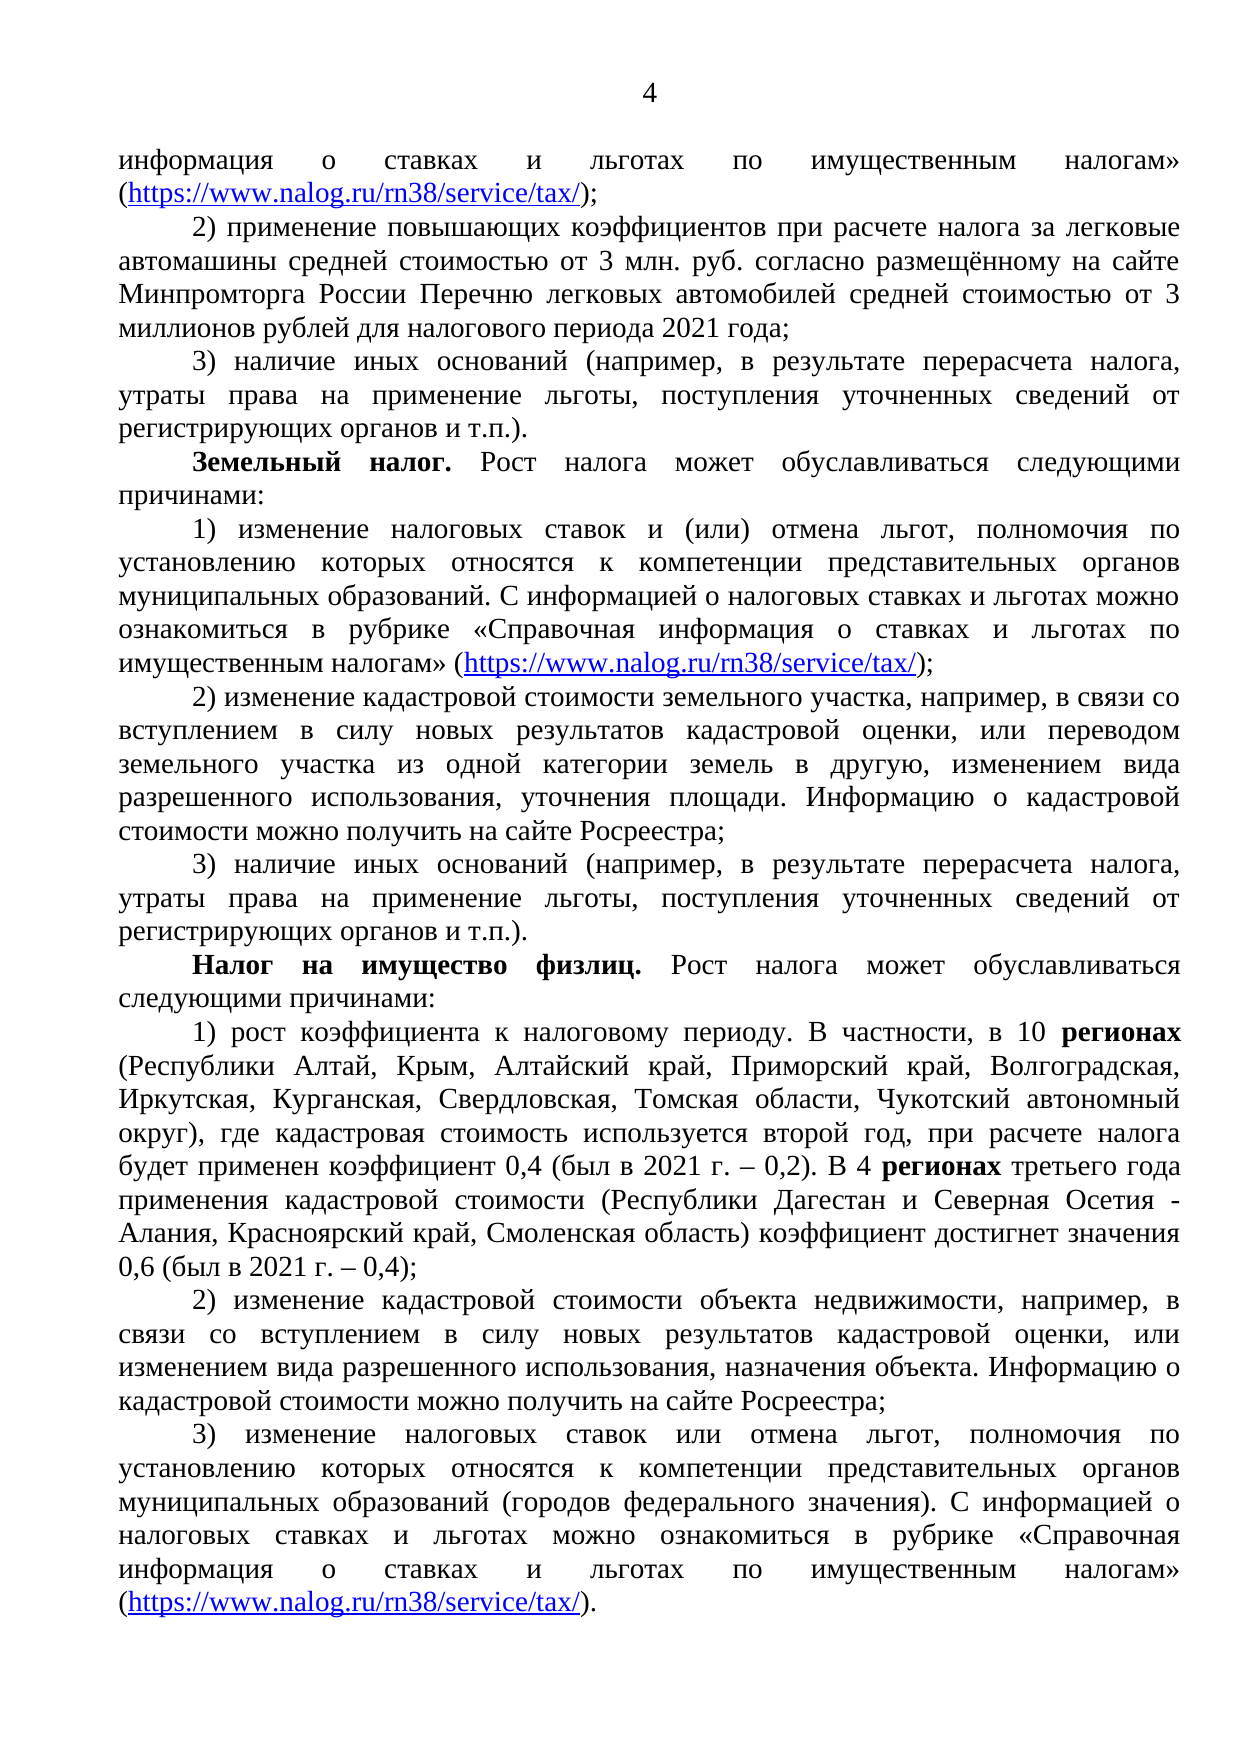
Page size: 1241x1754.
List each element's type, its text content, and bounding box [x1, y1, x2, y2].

text 2) применение повышающих коэффициентов при расчете налога за легковые автомашины средней стоимостью от 3 млн. руб. согласно размещённому на сайте Минпромторга России Перечню легковых автомобилей средней стоимостью от 3 миллионов рублей для налогового периода 2021 года; [118, 209, 1181, 343]
text Земельный налог. Рост налога может обуславливаться следующими причинами: [118, 444, 1181, 511]
text 3) наличие иных оснований (например, в результате перерасчета налога, утраты права на применение льготы, поступления уточненных сведений от регистрирующих органов и т.п.). [118, 343, 1181, 444]
text 3) наличие иных оснований (например, в результате перерасчета налога, утраты права на применение льготы, поступления уточненных сведений от регистрирующих органов и т.п.). [118, 846, 1181, 947]
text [118, 142, 1181, 209]
text Налог на имущество физлиц. Рост налога может обуславливаться следующими причинами: [118, 947, 1181, 1014]
text 2) изменение кадастровой стоимости объекта недвижимости, например, в связи со вступлением в силу новых результатов кадастровой оценки, или изменением вида разрешенного использования, назначения объекта. Информацию о кадастровой стоимости можно получить на сайте Росреестра; [118, 1282, 1181, 1417]
text 1) изменение налоговых ставок и (или) отмена льгот, полномочия по установлению которых относятся к компетенции представительных органов муниципальных образований. С информацией о налоговых ставках и льготах можно ознакомиться в рубрике «Справочная информация о ставках и льготах по имущественным налогам» (https://www.nalog.ru/rn38/service/tax/); [118, 511, 1181, 679]
text 3) изменение налоговых ставок или отмена льгот, полномочия по установлению которых относятся к компетенции представительных органов муниципальных образований (городов федерального значения). С информацией о налоговых ставках и льготах можно ознакомиться в рубрике «Справочная информация о ставках и льготах по имущественным налогам» (https://www.nalog.ru/rn38/service/tax/). [118, 1417, 1181, 1618]
text 2) изменение кадастровой стоимости земельного участка, например, в связи со вступлением в силу новых результатов кадастровой оценки, или переводом земельного участка из одной категории земель в другую, изменением вида разрешенного использования, уточнения площади. Информацию о кадастровой стоимости можно получить на сайте Росреестра; [118, 679, 1181, 846]
text 1) рост коэффициента к налоговому периоду. В частности, в 10 регионах (Республики Алтай, Крым, Алтайский край, Приморский край, Волгоградская, Иркутская, Курганская, Свердловская, Томская области, Чукотский автономный округ), где кадастровая стоимость используется второй год, при расчете налога будет применен коэффициент 0,4 (был в 2021 г. – 0,2). В 4 регионах третьего года применения кадастровой стоимости (Республики Дагестан и Северная Осетия - Алания, Красноярский край, Смоленская область) коэффициент достигнет значения 0,6 (был в 2021 г. – 0,4); [118, 1014, 1181, 1282]
